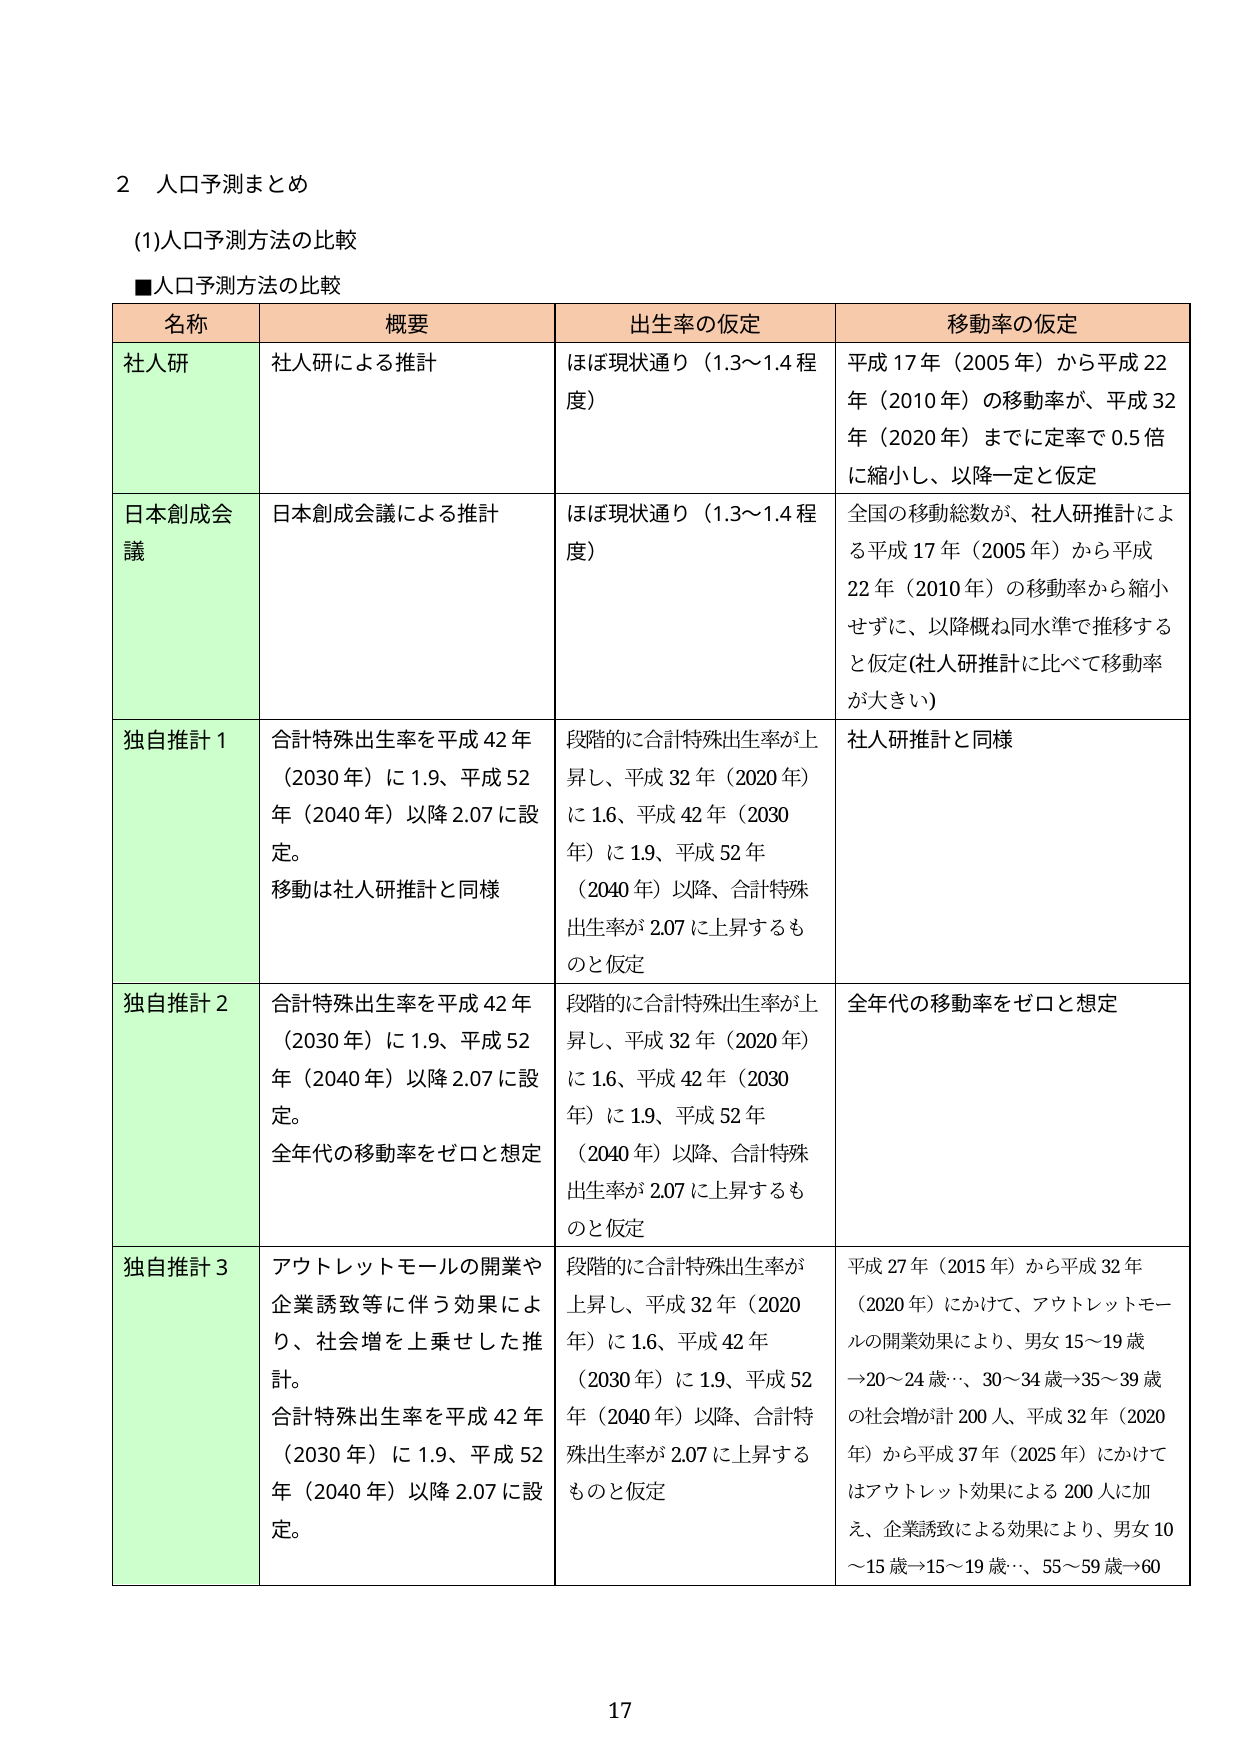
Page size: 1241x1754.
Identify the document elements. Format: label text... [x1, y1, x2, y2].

table_cell 社人研 [113, 343, 259, 493]
table_cell ほぼ現状通り（1.3～1.4程度） [556, 494, 835, 719]
table_cell 日本創成会議による推計 [260, 494, 554, 719]
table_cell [556, 1247, 835, 1584]
table_cell 段階的に合計特殊出生率が上昇し、平成32年（2020年）に1.6、平成42年（2030年）に1.9、平成52年（2040年）以降、合計特殊出生率が2.07に上昇するものと仮定 [556, 720, 835, 982]
table_cell 平成17年（2005年）から平成22年（2010年）の移動率が、平成32年（2020年）までに定率で0.5倍に縮小し、以降一定と仮定 [836, 343, 1189, 493]
text ２ 人口予測まとめ [112, 164, 1128, 202]
table_cell 独自推計1 [113, 720, 259, 982]
table_cell ほぼ現状通り（1.3～1.4程度） [556, 343, 835, 493]
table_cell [836, 1247, 1189, 1584]
table_cell 段階的に合計特殊出生率が上昇し、平成32年（2020年）に1.6、平成42年（2030年）に1.9、平成52年（2040年）以降、合計特殊出生率が2.07に上昇するものと仮定 [556, 984, 835, 1246]
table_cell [260, 1247, 554, 1584]
table_cell 社人研推計と同様 [836, 720, 1189, 982]
table_header 名称 [113, 304, 259, 342]
table_cell 合計特殊出生率を平成42年（2030年）に1.9、平成52年（2040年）以降2.07に設定。 全年代の移動率をゼロと想定 [260, 984, 554, 1246]
table_header 概要 [260, 304, 554, 342]
table_cell 独自推計2 [113, 984, 259, 1246]
text ■人口予測方法の比較 [112, 266, 1128, 303]
table_cell 全年代の移動率をゼロと想定 [836, 984, 1189, 1246]
text (1)人口予測方法の比較 [112, 221, 1128, 258]
table_cell 独自推計3 [113, 1247, 259, 1584]
table_cell 全国の移動総数が、社人研推計による平成17年（2005年）から平成22年（2010年）の移動率から縮小せずに、以降概ね同水準で推移すると仮定(社人研推計に比べて移動率が大きい) [836, 494, 1189, 719]
table_header 移動率の仮定 [836, 304, 1189, 342]
table_cell 合計特殊出生率を平成42年（2030年）に1.9、平成52年（2040年）以降2.07に設定。 移動は社人研推計と同様 [260, 720, 554, 982]
table_header 出生率の仮定 [556, 304, 835, 342]
table_cell 日本創成会議 [113, 494, 259, 719]
table_cell 社人研による推計 [260, 343, 554, 493]
